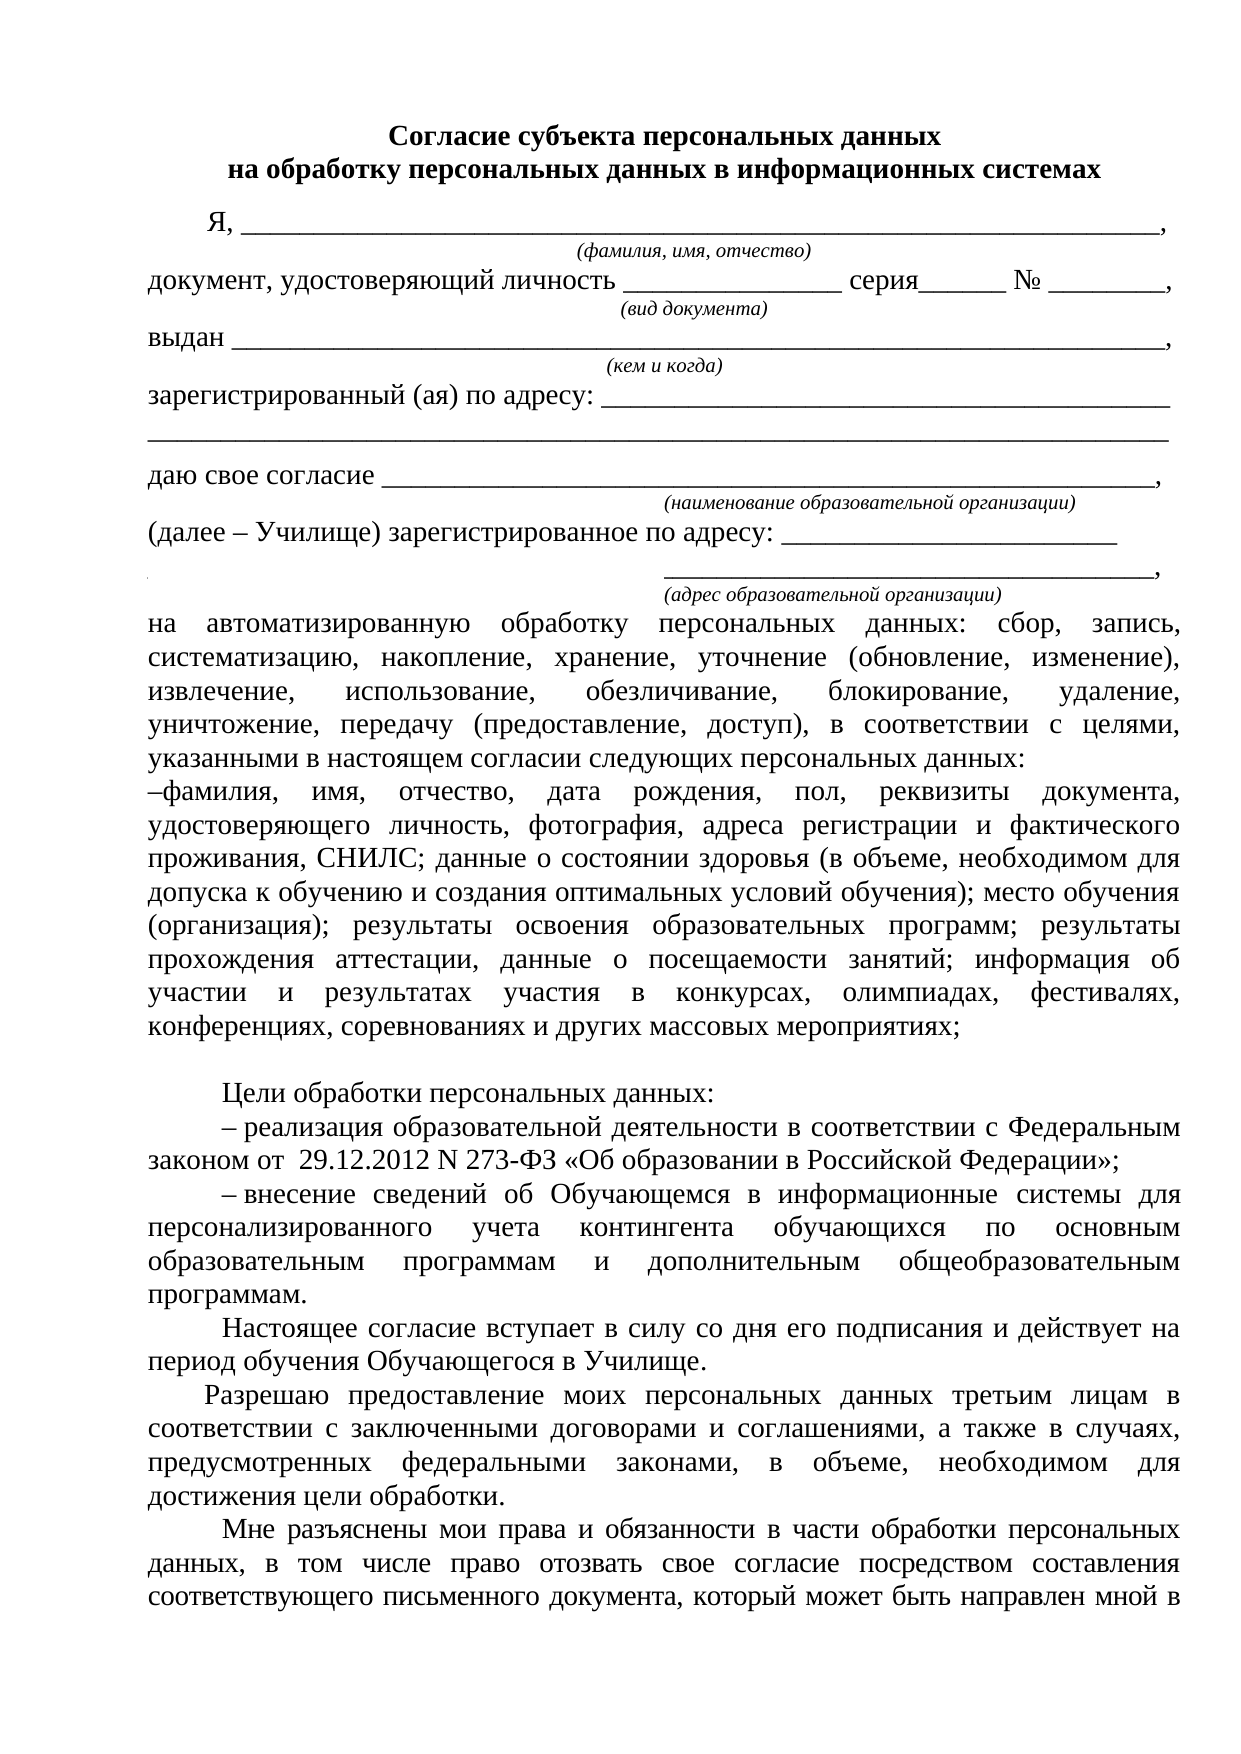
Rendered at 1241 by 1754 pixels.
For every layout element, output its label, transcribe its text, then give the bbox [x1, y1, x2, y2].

text Разрешаю предоставление моих персональных данных третьим лицам в соответствии с заключенными договорами и соглашениями, а также в случаях, предусмотренных федеральными законами, в объеме, необходимом для достижения цели обработки. [148, 1377, 1181, 1511]
text _____________________________________________________________________, [148, 548, 1181, 581]
text на обработку персональных данных в информационных системах [148, 152, 1181, 185]
text ______________________________________________________________________ [148, 411, 1181, 444]
text выдан ________________________________________________________________, [148, 319, 1181, 353]
text Настоящее согласие вступает в силу со дня его подписания и действует на период обучения Обучающегося в Училище. [148, 1310, 1181, 1377]
text – внесение сведений об Обучающемся в информационные системы для персонализированного учета контингента обучающихся по основным образовательным программам и дополнительным общеобразовательным программам. [148, 1176, 1181, 1310]
text документ, удостоверяющий личность _______________ серия______ № ________, [148, 262, 1181, 296]
text зарегистрированный (ая) по адресу: _______________________________________ [148, 377, 1181, 411]
text (фамилия, имя, отчество) [148, 238, 1181, 262]
text на автоматизированную обработку персональных данных: сбор, запись, систематизацию, накопление, хранение, уточнение (обновление, изменение), извлечение, использование, обезличивание, блокирование, удаление, уничтожение, передачу (предоставление, доступ), в соответствии с целями, указанными в настоящем согласии следующих персональных данных: [148, 606, 1181, 773]
text (вид документа) [148, 296, 1181, 319]
text – реализация образовательной деятельности в соответствии с Федеральным законом от 29.12.2012 N 273-ФЗ «Об образовании в Российской Федерации»; [148, 1109, 1181, 1176]
text (наименование образовательной организации) [148, 490, 1181, 514]
text (кем и когда) [148, 353, 1181, 377]
text даю свое согласие _____________________________________________________, [148, 457, 1181, 490]
text (адрес образовательной организации) [664, 581, 1181, 606]
text Цели обработки персональных данных: [148, 1075, 1181, 1109]
text (далее – Училище) зарегистрированное по адресу: _______________________ [148, 514, 1181, 548]
text Я, _______________________________________________________________, [148, 204, 1181, 238]
text Согласие субъекта персональных данных [148, 118, 1181, 152]
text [148, 1511, 1181, 1612]
text –фамилия, имя, отчество, дата рождения, пол, реквизиты документа, удостоверяющего личность, фотография, адреса регистрации и фактического проживания, СНИЛС; данные о состоянии здоровья (в объеме, необходимом для допуска к обучению и создания оптимальных условий обучения); место обучения (организация); результаты освоения образовательных программ; результаты прохождения аттестации, данные о посещаемости занятий; информация об участии и результатах участия в конкурсах, олимпиадах, фестивалях, конференциях, соревнованиях и других массовых мероприятиях; [148, 773, 1181, 1042]
